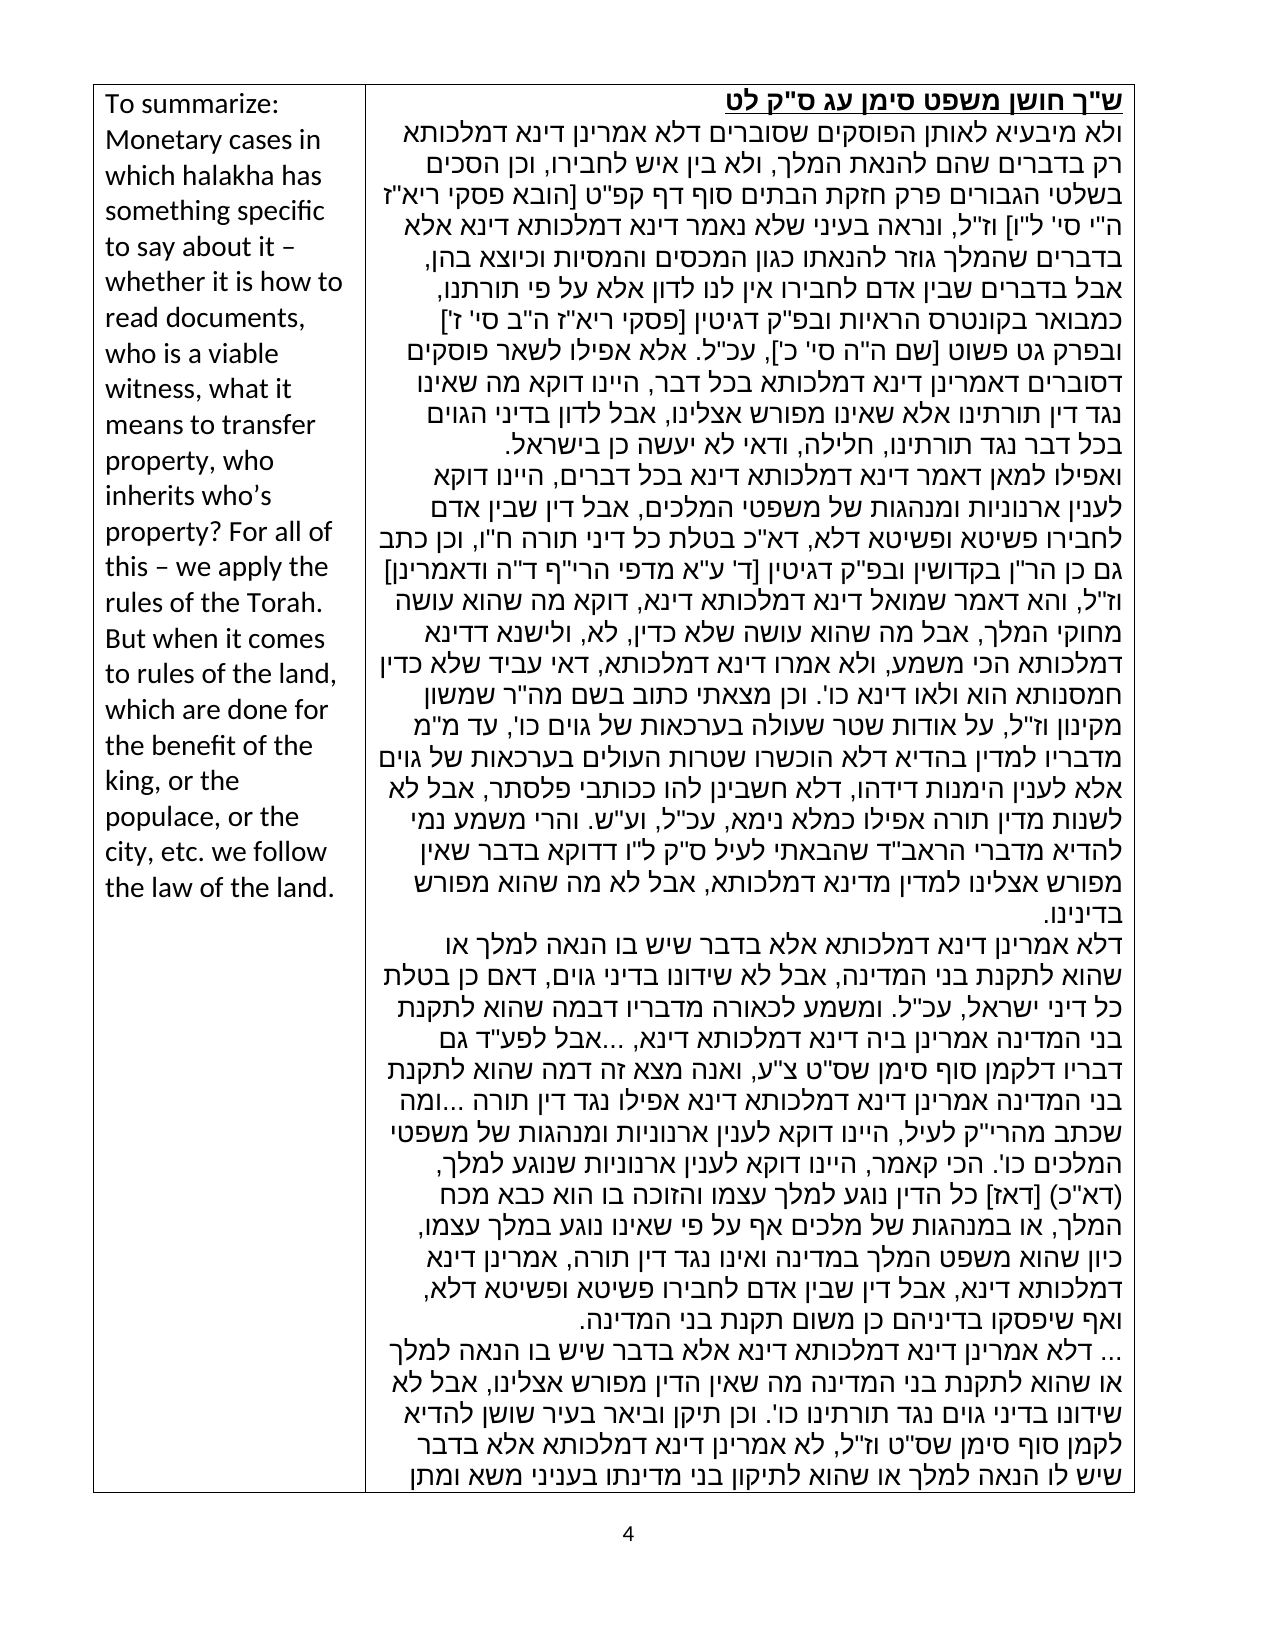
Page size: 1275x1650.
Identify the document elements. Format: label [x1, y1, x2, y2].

table_header [366, 85, 1134, 1492]
table_header [94, 85, 365, 1492]
